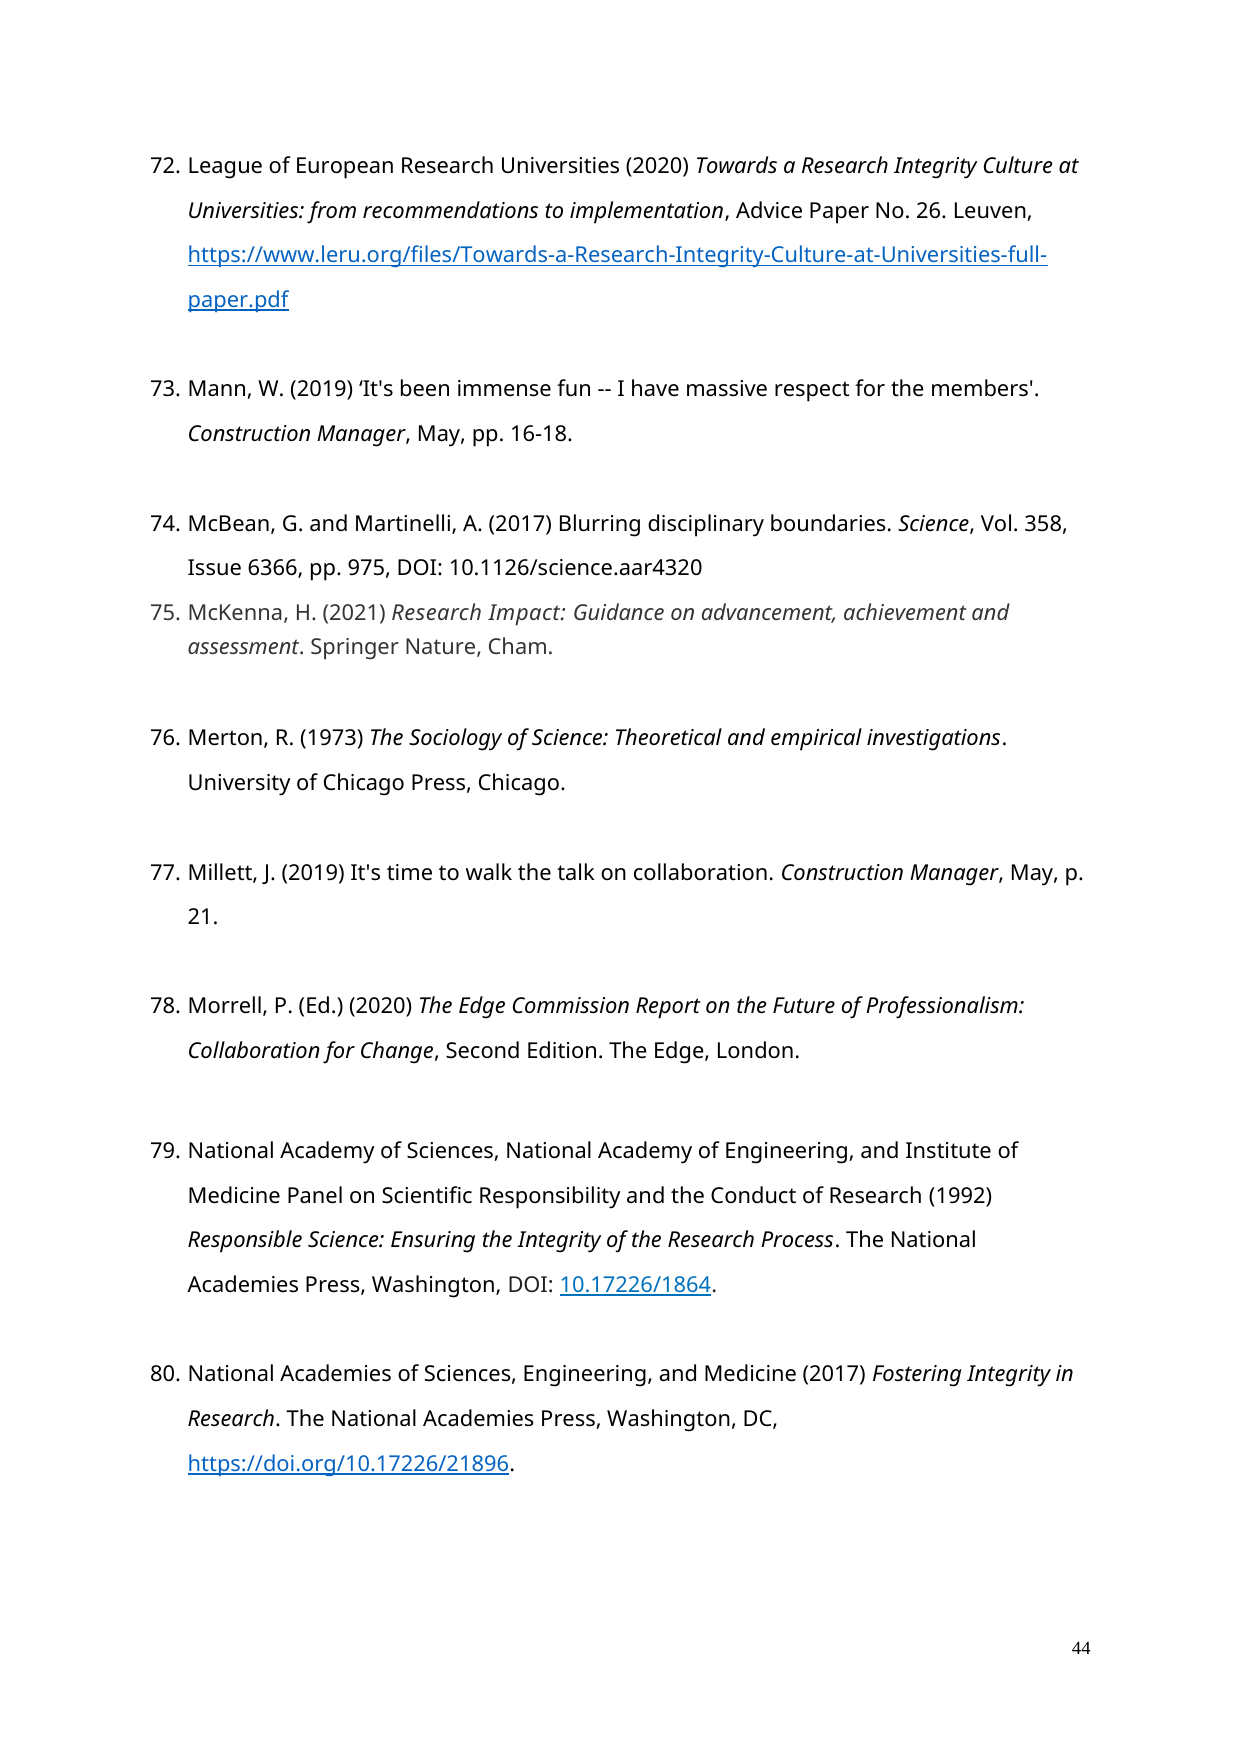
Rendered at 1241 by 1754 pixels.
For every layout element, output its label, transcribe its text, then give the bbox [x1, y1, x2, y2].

list Millett, J. (2019) It's time to walk the talk on collaboration. Construction Manager, May, p. 21. [150, 856, 1090, 931]
list Mann, W. (2019) ‘It's been immense fun -- I have massive respect for the members'. Construction Manager, May, pp. 16-18. [150, 373, 1090, 448]
list Merton, R. (1973) The Sociology of Science: Theoretical and empirical investigations. University of Chicago Press, Chicago. [150, 722, 1090, 797]
list McBean, G. and Martinelli, A. (2017) Blurring disciplinary boundaries. Science, Vol. 358, Issue 6366, pp. 975, DOI: 10.1126/science.aar4320 [150, 507, 1090, 582]
list Morrell, P. (Ed.) (2020) The Edge Commission Report on the Future of Professionalism: Collaboration for Change, Second Edition. The Edge, London. [150, 991, 1090, 1065]
list McKenna, H. (2021) Research Impact: Guidance on advancement, achievement and assessment. Springer Nature, Cham. [150, 597, 1090, 661]
list League of European Research Universities (2020) Towards a Research Integrity Culture at Universities: from recommendations to implementation, Advice Paper No. 26. Leuven, https://www.leru.org/files/Towards-a-Research-Integrity-Culture-at-Universities-full-paper.pdf [150, 150, 1090, 314]
list National Academy of Sciences, National Academy of Engineering, and Institute of Medicine Panel on Scientific Responsibility and the Conduct of Research (1992) Responsible Science: Ensuring the Integrity of the Research Process. The National Academies Press, Washington, DOI: 10.17226/1864. [150, 1135, 1090, 1299]
list National Academies of Sciences, Engineering, and Medicine (2017) Fostering Integrity in Research. The National Academies Press, Washington, DC, https://doi.org/10.17226/21896. [150, 1358, 1090, 1477]
